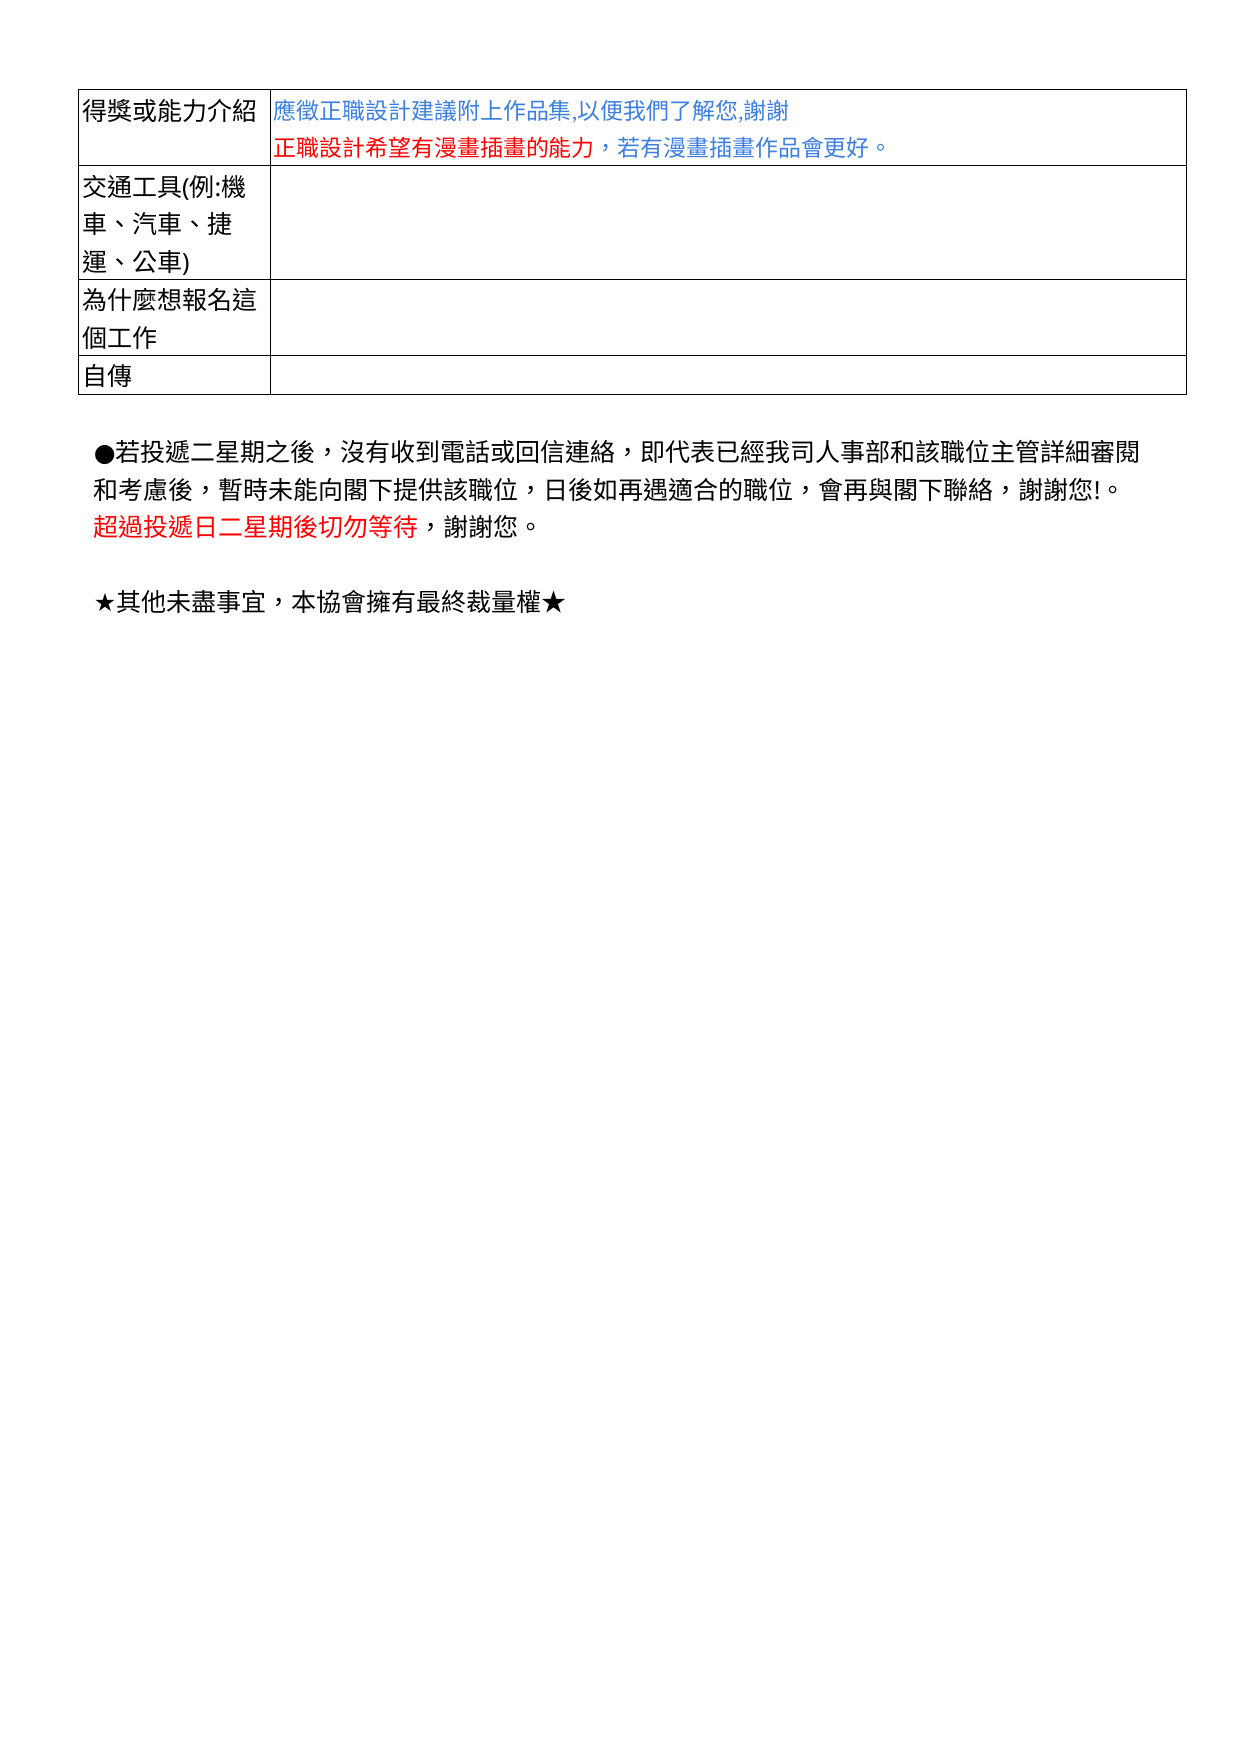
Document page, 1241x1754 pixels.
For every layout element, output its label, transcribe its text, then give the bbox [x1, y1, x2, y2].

table_cell [271, 356, 1186, 393]
text 超過投遞日二星期後切勿等待，謝謝您。 [94, 507, 1162, 544]
text ★其他未盡事宜，本協會擁有最終裁量權★ [94, 582, 1162, 619]
table_cell 應徵正職設計建議附上作品集,以便我們了解您,謝謝 正職設計希望有漫畫插畫的能力，若有漫畫插畫作品會更好。 [271, 90, 1186, 165]
table_cell 為什麼想報名這個工作 [79, 280, 270, 355]
table_cell [271, 166, 1186, 279]
table_cell 得獎或能力介紹 [79, 90, 270, 165]
table_cell 自傳 [79, 356, 270, 393]
text ●若投遞二星期之後，沒有收到電話或回信連絡，即代表已經我司人事部和該職位主管詳細審閱和考慮後，暫時未能向閣下提供該職位，日後如再遇適合的職位，會再與閣下聯絡，謝謝您!。 [94, 432, 1162, 507]
table_cell [271, 280, 1186, 355]
table_cell 交通工具(例:機車、汽車、捷運、公車) [79, 166, 270, 279]
